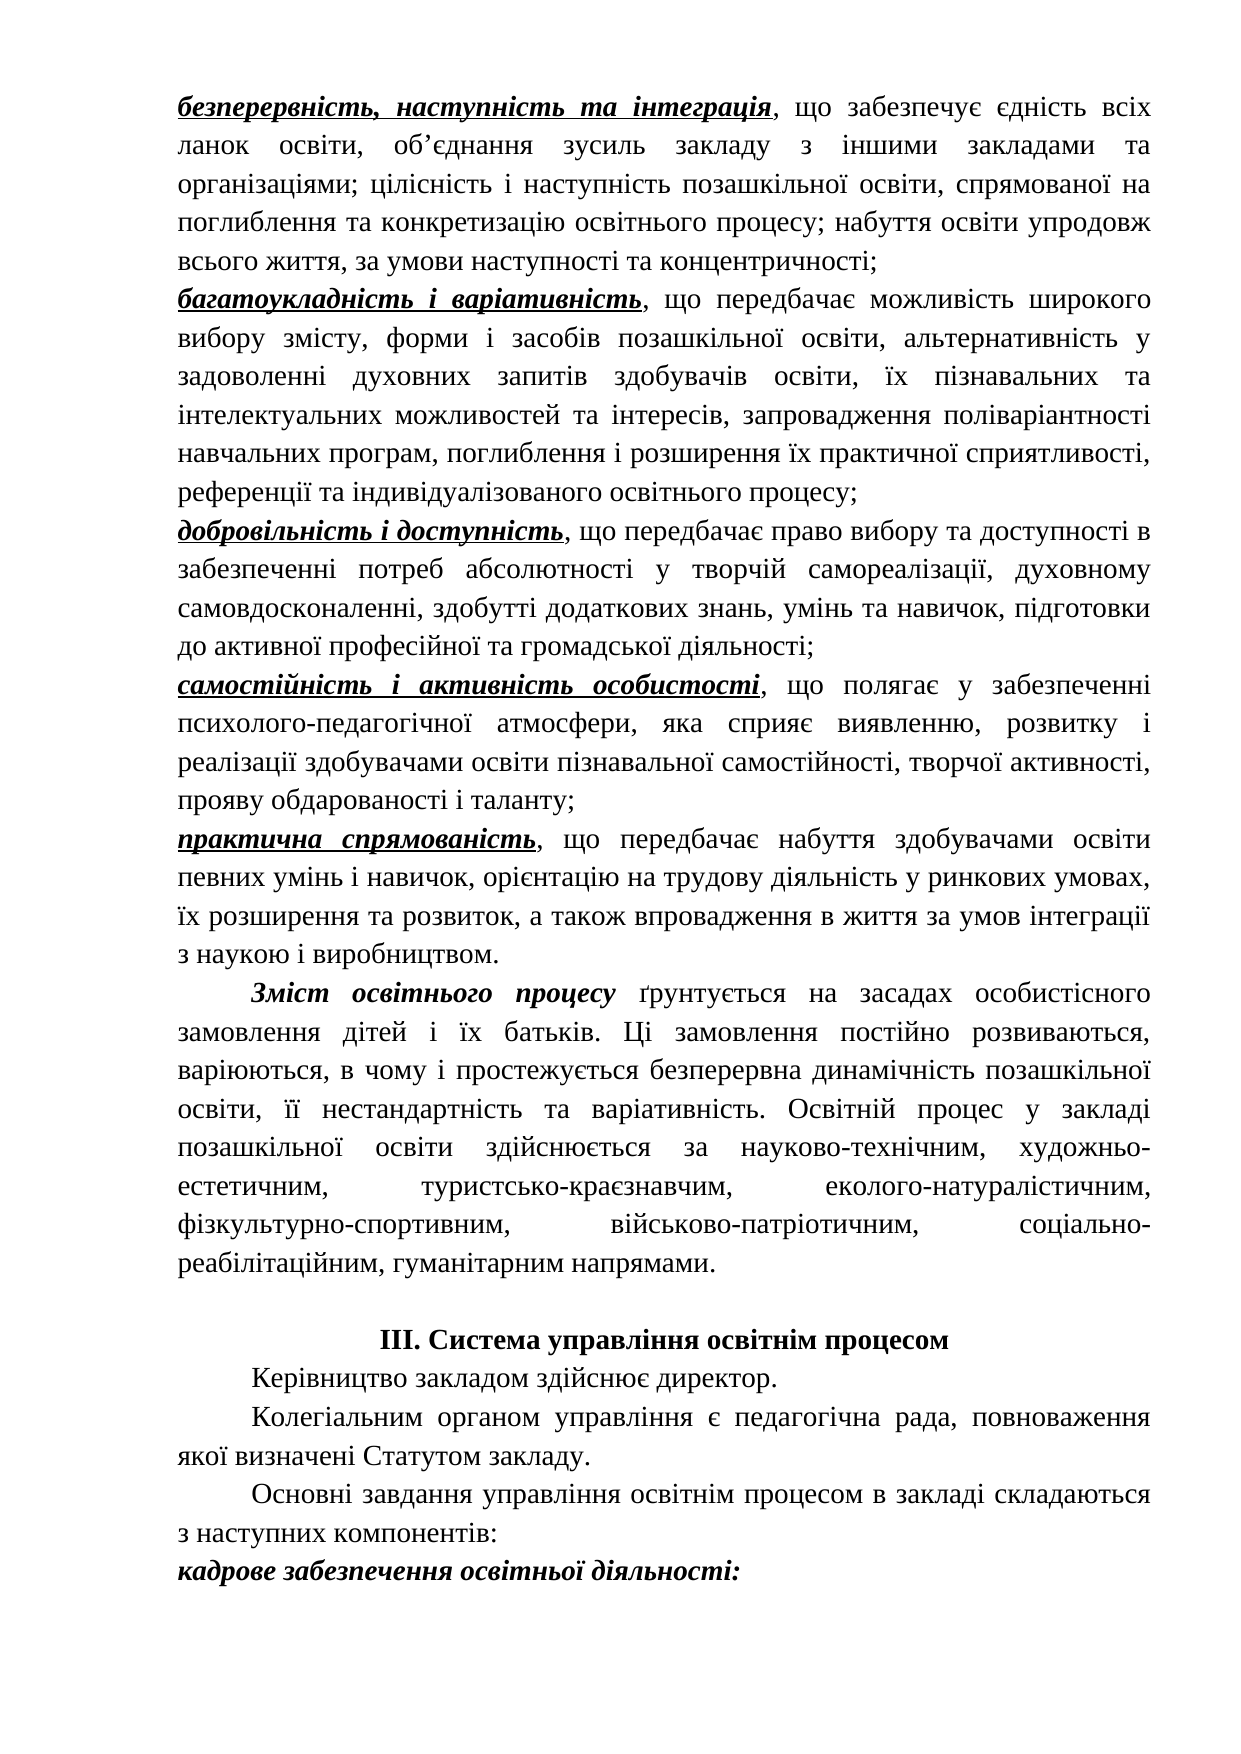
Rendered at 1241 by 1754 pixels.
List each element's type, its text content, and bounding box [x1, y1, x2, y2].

text Керівництво закладом здійснює директор. [177, 1361, 1152, 1394]
text добровільність і доступність, що передбачає право вибору та доступності в забезпеченні потреб абсолютності у творчій самореалізації, духовному самовдосконаленні, здобутті додаткових знань, умінь та навичок, підготовки до активної професійної та громадської діяльності; [177, 513, 1152, 662]
text багатоукладність і варіативність, що передбачає можливість широкого вибору змісту, форми і засобів позашкільної освіти, альтернативність у задоволенні духовних запитів здобувачів освіти, їх пізнавальних та інтелектуальних можливостей та інтересів, запровадження поліваріантності навчальних програм, поглиблення і розширення їх практичної сприятливості, референції та індивідуалізованого освітнього процесу; [177, 281, 1152, 508]
text безперервність, наступність та інтеграція, що забезпечує єдність всіх ланок освіти, об’єднання зусиль закладу з іншими закладами та організаціями; цілісність і наступність позашкільної освіти, спрямованої на поглиблення та конкретизацію освітнього процесу; набуття освіти упродовж всього життя, за умови наступності та концентричності; [177, 89, 1152, 276]
text Основні завдання управління освітнім процесом в закладі складаються з наступних компонентів: [177, 1476, 1152, 1548]
text практична спрямованість, що передбачає набуття здобувачами освіти певних умінь і навичок, орієнтацію на трудову діяльність у ринкових умовах, їх розширення та розвиток, а також впровадження в життя за умов інтеграції з наукою і виробництвом. [177, 821, 1152, 970]
text ІІІ. Система управління освітнім процесом [177, 1322, 1152, 1356]
text самостійність і активність особистості, що полягає у забезпеченні психолого-педагогічної атмосфери, яка сприяє виявленню, розвитку і реалізації здобувачами освіти пізнавальної самостійності, творчої активності, прояву обдарованості і таланту; [177, 667, 1152, 816]
text Зміст освітнього процесу ґрунтується на засадах особистісного замовлення дітей і їх батьків. Ці замовлення постійно розвиваються, варіюються, в чому і простежується безперервна динамічність позашкільної освіти, її нестандартність та варіативність. Освітній процес у закладі позашкільної освіти здійснюється за науково-технічним, художньо-естетичним, туристсько-краєзнавчим, еколого-натуралістичним, фізкультурно-спортивним, військово-патріотичним, соціально-реабілітаційним, гуманітарним напрямами. [177, 975, 1152, 1278]
text Колегіальним органом управління є педагогічна рада, повноваження якої визначені Статутом закладу. [177, 1399, 1152, 1471]
text кадрове забезпечення освітньої діяльності: [177, 1553, 1152, 1587]
